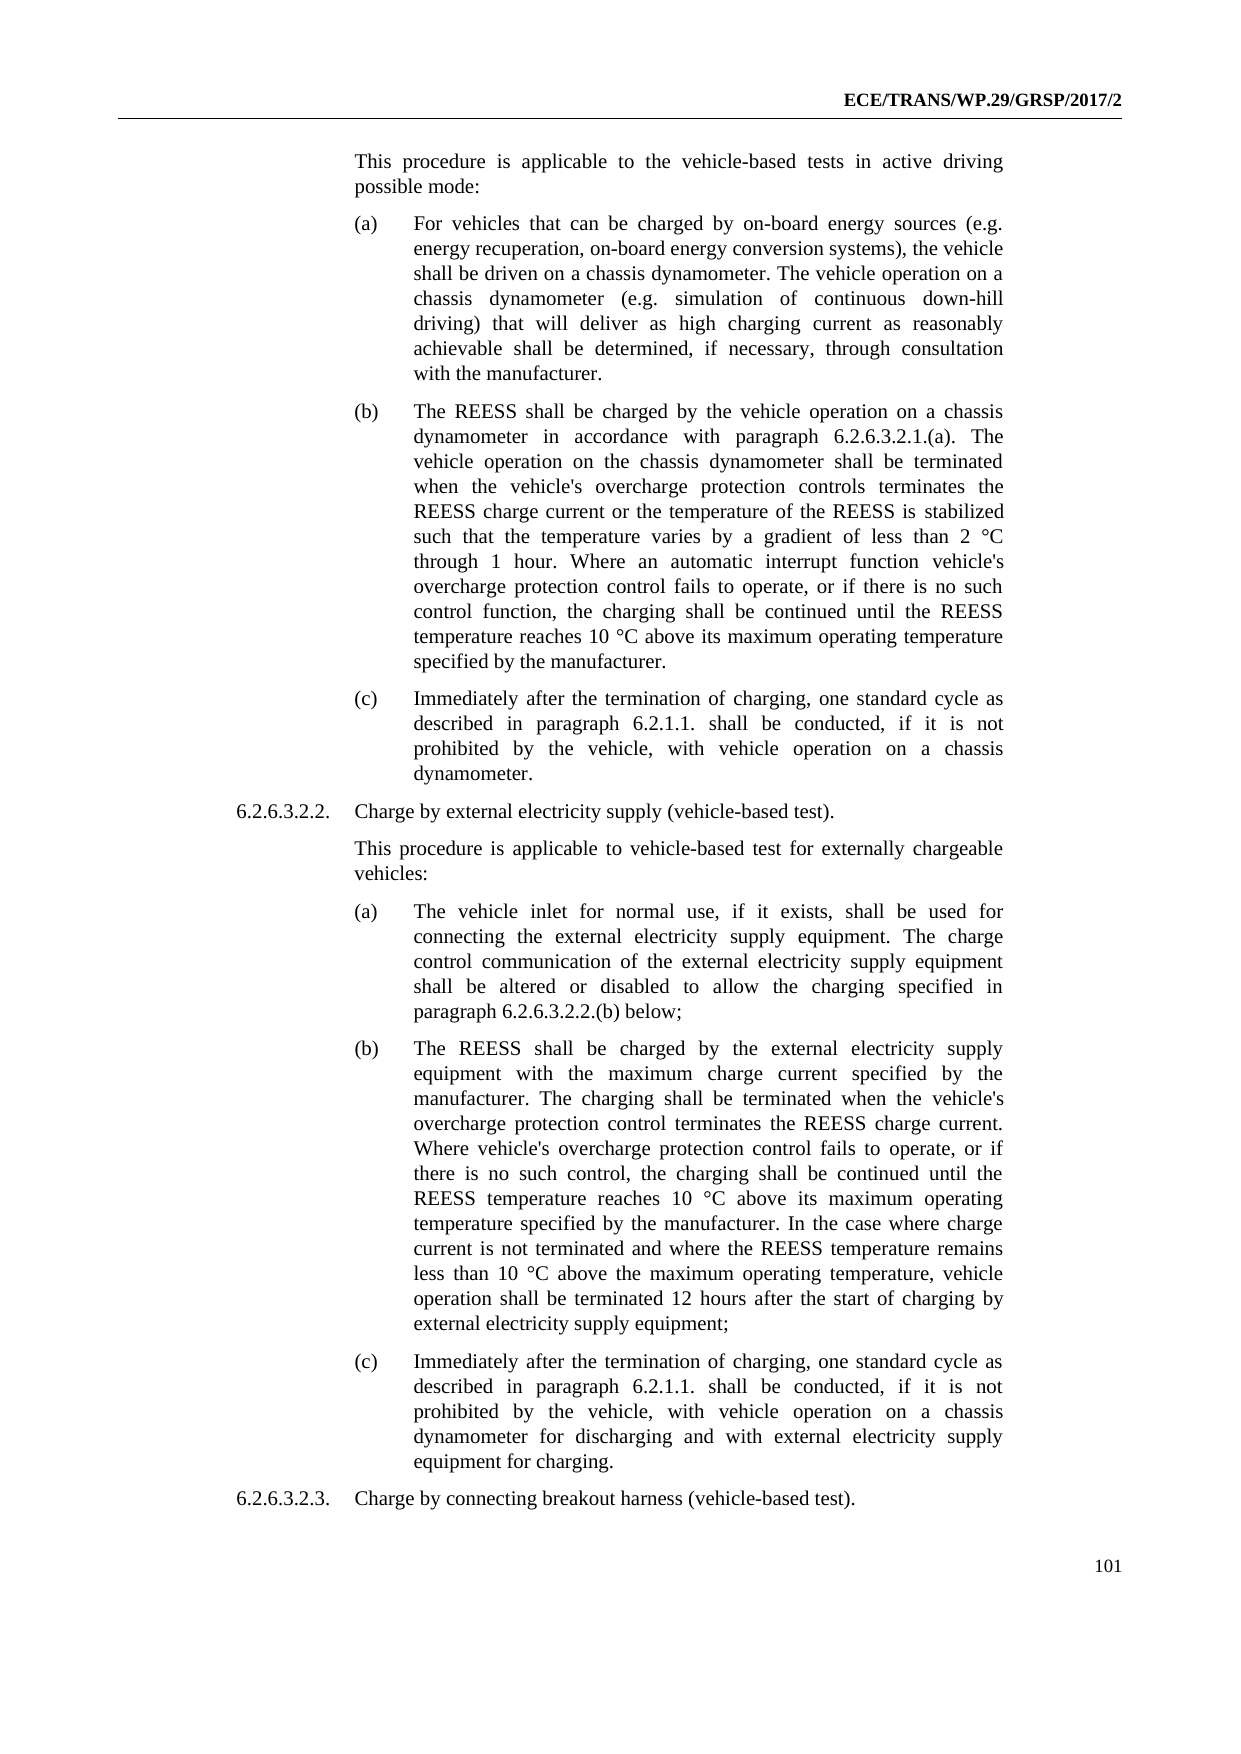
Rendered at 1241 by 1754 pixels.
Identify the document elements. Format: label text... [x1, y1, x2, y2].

text (b) The REESS shall be charged by the external electricity supply equipment with the maximum charge current specified by the manufacturer. The charging shall be terminated when the vehicle's overcharge protection control terminates the REESS charge current. Where vehicle's overcharge protection control fails to operate, or if there is no such control, the charging shall be continued until the REESS temperature reaches 10 °C above its maximum operating temperature specified by the manufacturer. In the case where charge current is not terminated and where the REESS temperature remains less than 10 °C above the maximum operating temperature, vehicle operation shall be terminated 12 hours after the start of charging by external electricity supply equipment; [354, 1035, 1004, 1335]
text (c) Immediately after the termination of charging, one standard cycle as described in paragraph 6.2.1.1. shall be conducted, if it is not prohibited by the vehicle, with vehicle operation on a chassis dynamometer for discharging and with external electricity supply equipment for charging. [354, 1348, 1004, 1473]
text (c) Immediately after the termination of charging, one standard cycle as described in paragraph 6.2.1.1. shall be conducted, if it is not prohibited by the vehicle, with vehicle operation on a chassis dynamometer. [354, 685, 1004, 785]
text 6.2.6.3.2.2. Charge by external electricity supply (vehicle-based test). [236, 798, 1004, 823]
text 6.2.6.3.2.3. Charge by connecting breakout harness (vehicle-based test). [236, 1485, 1004, 1510]
text (b) The REESS shall be charged by the vehicle operation on a chassis dynamometer in accordance with paragraph 6.2.6.3.2.1.(a). The vehicle operation on the chassis dynamometer shall be terminated when the vehicle's overcharge protection controls terminates the REESS charge current or the temperature of the REESS is stabilized such that the temperature varies by a gradient of less than 2 °C through 1 hour. Where an automatic interrupt function vehicle's overcharge protection control fails to operate, or if there is no such control function, the charging shall be continued until the REESS temperature reaches 10 °C above its maximum operating temperature specified by the manufacturer. [354, 398, 1004, 673]
text (a) The vehicle inlet for normal use, if it exists, shall be used for connecting the external electricity supply equipment. The charge control communication of the external electricity supply equipment shall be altered or disabled to allow the charging specified in paragraph 6.2.6.3.2.2.(b) below; [354, 898, 1004, 1023]
text This procedure is applicable to the vehicle-based tests in active driving possible mode: [236, 148, 1004, 198]
text (a) For vehicles that can be charged by on-board energy sources (e.g. energy recuperation, on-board energy conversion systems), the vehicle shall be driven on a chassis dynamometer. The vehicle operation on a chassis dynamometer (e.g. simulation of continuous down-hill driving) that will deliver as high charging current as reasonably achievable shall be determined, if necessary, through consultation with the manufacturer. [354, 210, 1004, 385]
text This procedure is applicable to vehicle-based test for externally chargeable vehicles: [295, 835, 1004, 885]
